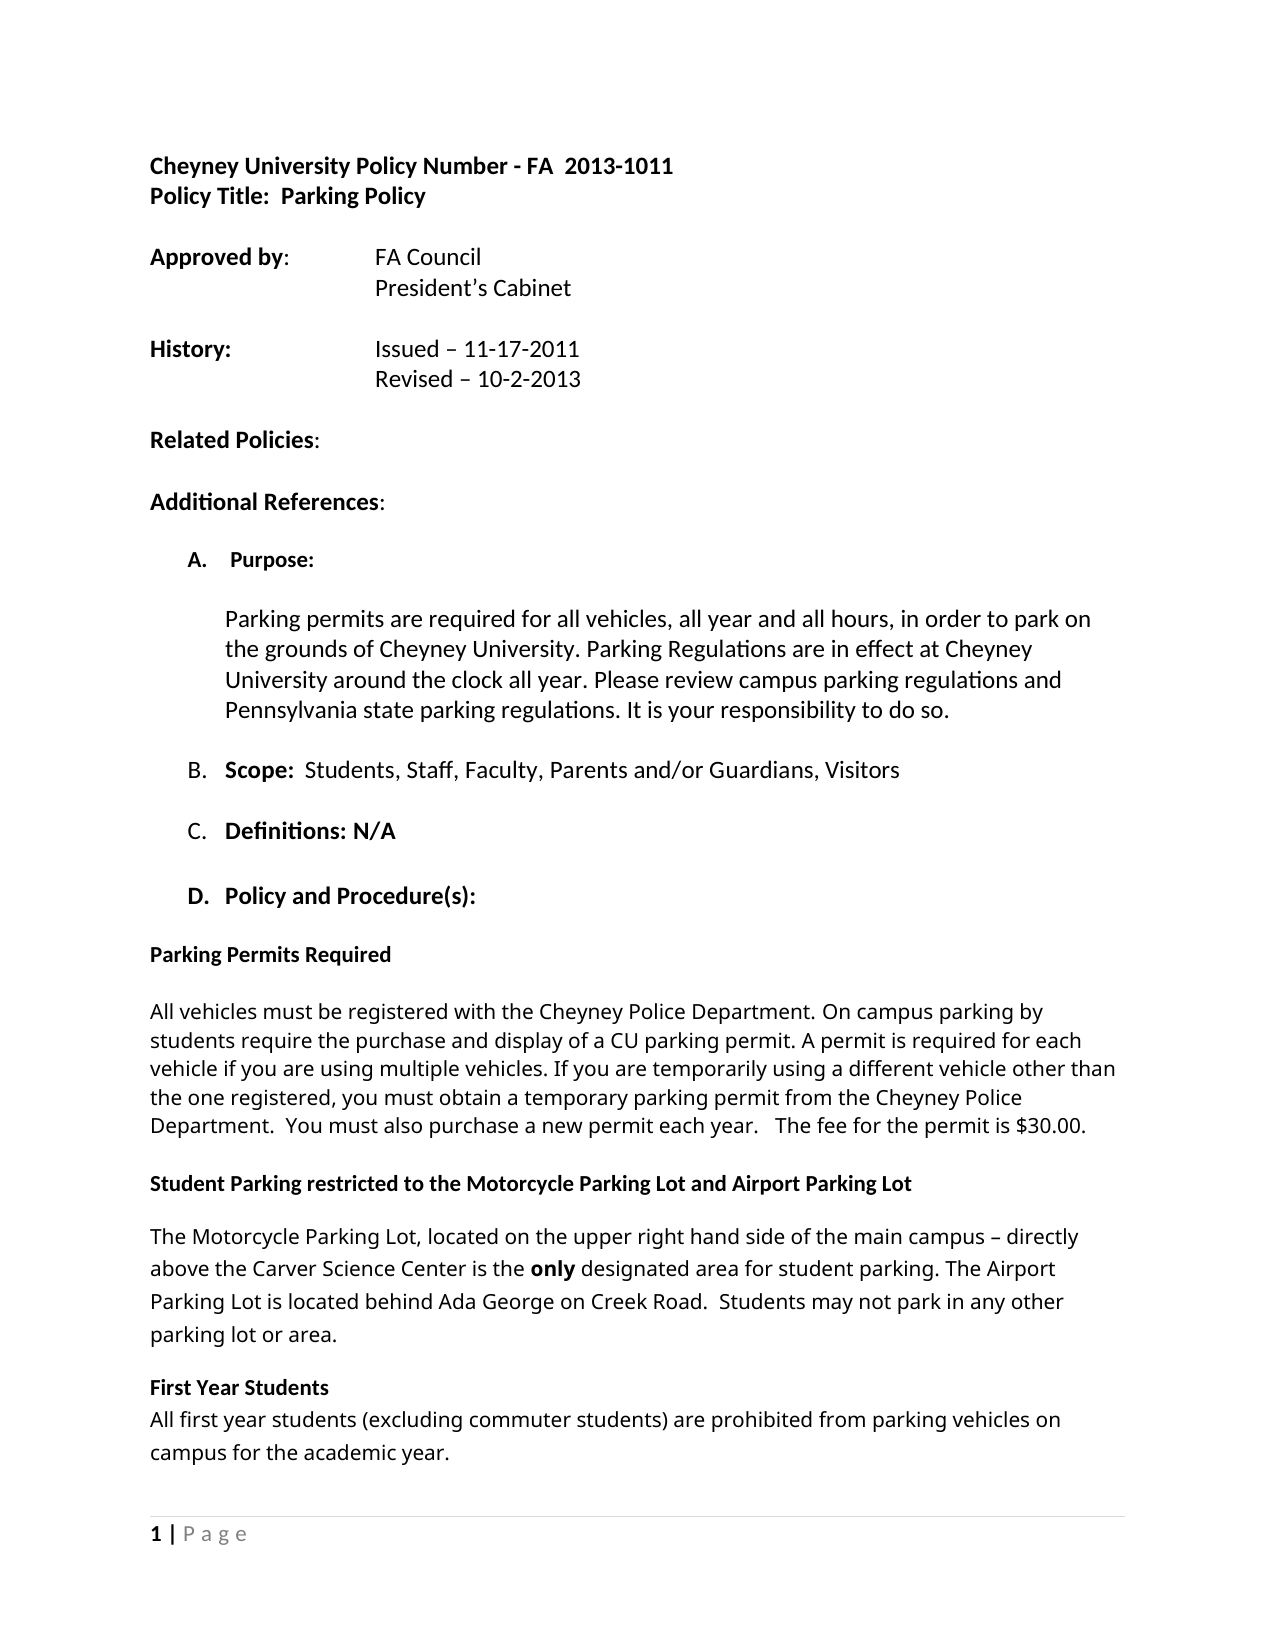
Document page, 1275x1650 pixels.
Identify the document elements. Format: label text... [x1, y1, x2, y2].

text Cheyney University Policy Number - FA 2013-1011 [150, 150, 1125, 181]
text Policy Title: Parking Policy [150, 181, 1125, 211]
list Policy and Procedure(s): [187, 881, 1127, 911]
text Additional References: [150, 486, 1125, 516]
text History: Issued – 11-17-2011 [150, 333, 1125, 364]
list Definitions: N/A [187, 815, 1127, 846]
list Scope: Students, Staff, Faculty, Parents and/or Guardians, Visitors [187, 754, 1127, 784]
text Student Parking restricted to the Motorcycle Parking Lot and Airport Parking Lot [150, 1169, 1125, 1197]
text The Motorcycle Parking Lot, located on the upper right hand side of the main campus – directly above the Carver Science Center is the only designated area for student parking. The Airport Parking Lot is located behind Ada George on Creek Road. Students may not park in any other parking lot or area. [150, 1222, 1125, 1348]
text First Year Students All first year students (excluding commuter students) are prohibited from parking vehicles on campus for the academic year. [150, 1373, 1125, 1466]
text Related Policies: [150, 425, 1125, 455]
text Parking permits are required for all vehicles, all year and all hours, in order to park on the grounds of Cheyney University. Parking Regulations are in effect at Cheyney University around the clock all year. Please review campus parking regulations and Pennsylvania state parking regulations. It is your responsibility to do so. [225, 603, 1125, 725]
text Approved by: FA Council [150, 242, 1125, 272]
text President’s Cabinet [150, 272, 1125, 303]
text Parking Permits Required [150, 940, 1125, 968]
text Revised – 10-2-2013 [375, 364, 1125, 394]
list Purpose: [187, 545, 1125, 573]
text All vehicles must be registered with the Cheyney Police Department. On campus parking by students require the purchase and display of a CU parking permit. A permit is required for each vehicle if you are using multiple vehicles. If you are temporarily using a different vehicle other than the one registered, you must obtain a temporary parking permit from the Cheyney Police Department. You must also purchase a new permit each year. The fee for the permit is $30.00. [150, 997, 1125, 1140]
